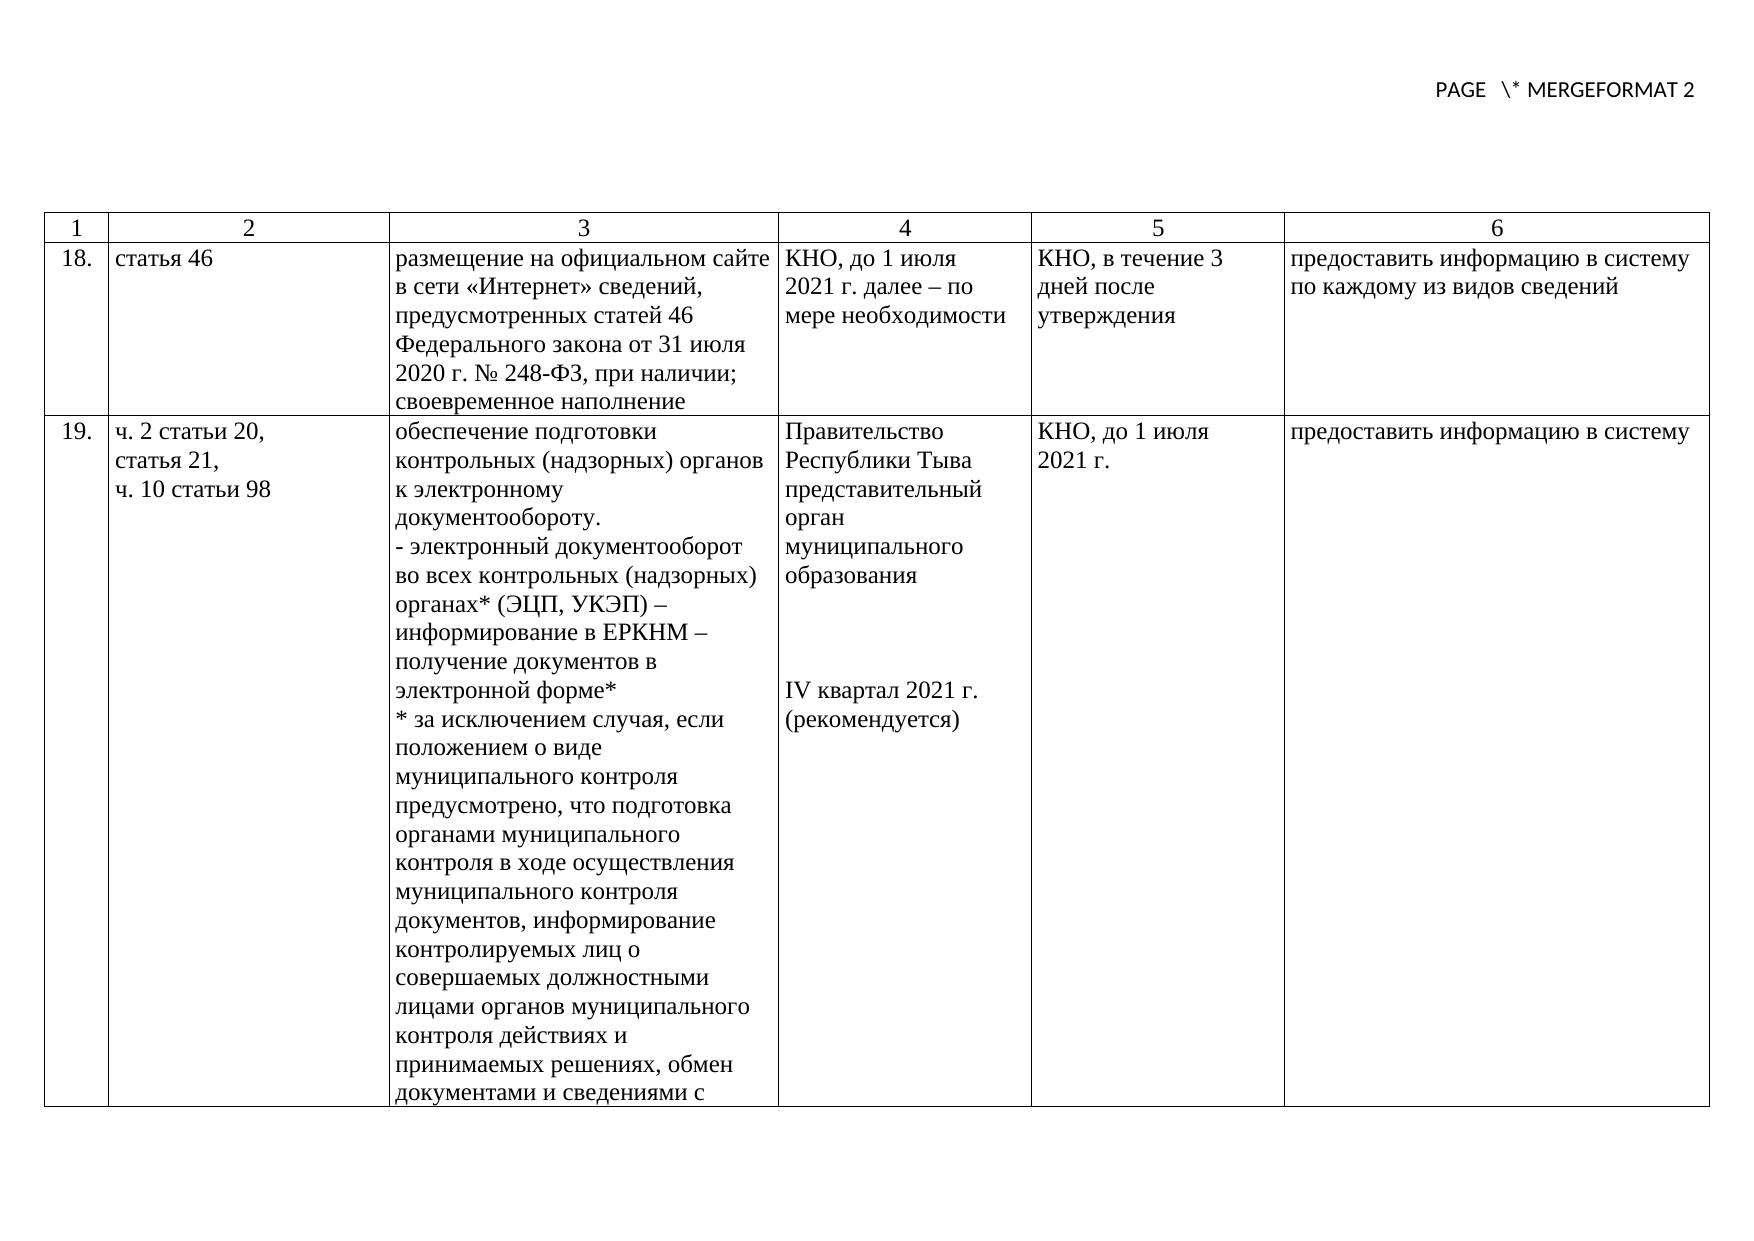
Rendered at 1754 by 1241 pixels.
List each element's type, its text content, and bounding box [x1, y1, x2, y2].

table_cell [779, 416, 1031, 1106]
table_cell статья 46 [109, 243, 389, 415]
table_header 4 [779, 213, 1031, 242]
table_cell 19. [45, 416, 108, 1106]
table_header 3 [390, 213, 778, 242]
table_cell 18. [45, 243, 108, 415]
table_cell КНО, до 1 июля 2021 г. [1032, 416, 1284, 1106]
table_cell КНО, в течение 3 дней после утверждения [1032, 243, 1284, 415]
table_cell предоставить информацию в систему по каждому из видов сведений [1285, 243, 1709, 415]
table_header 2 [109, 213, 389, 242]
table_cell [109, 416, 389, 1106]
table_cell предоставить информацию в систему [1285, 416, 1709, 1106]
table_header 5 [1032, 213, 1284, 242]
table_header 6 [1285, 213, 1709, 242]
table_cell размещение на официальном сайте в сети «Интернет» сведений, предусмотренных статей 46 Федерального закона от 31 июля 2020 г. № 248-ФЗ, при наличии; своевременное наполнение [390, 243, 778, 415]
table_header 1 [45, 213, 108, 242]
table_cell КНО, до 1 июля 2021 г. далее – по мере необходимости [779, 243, 1031, 415]
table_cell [390, 416, 778, 1106]
